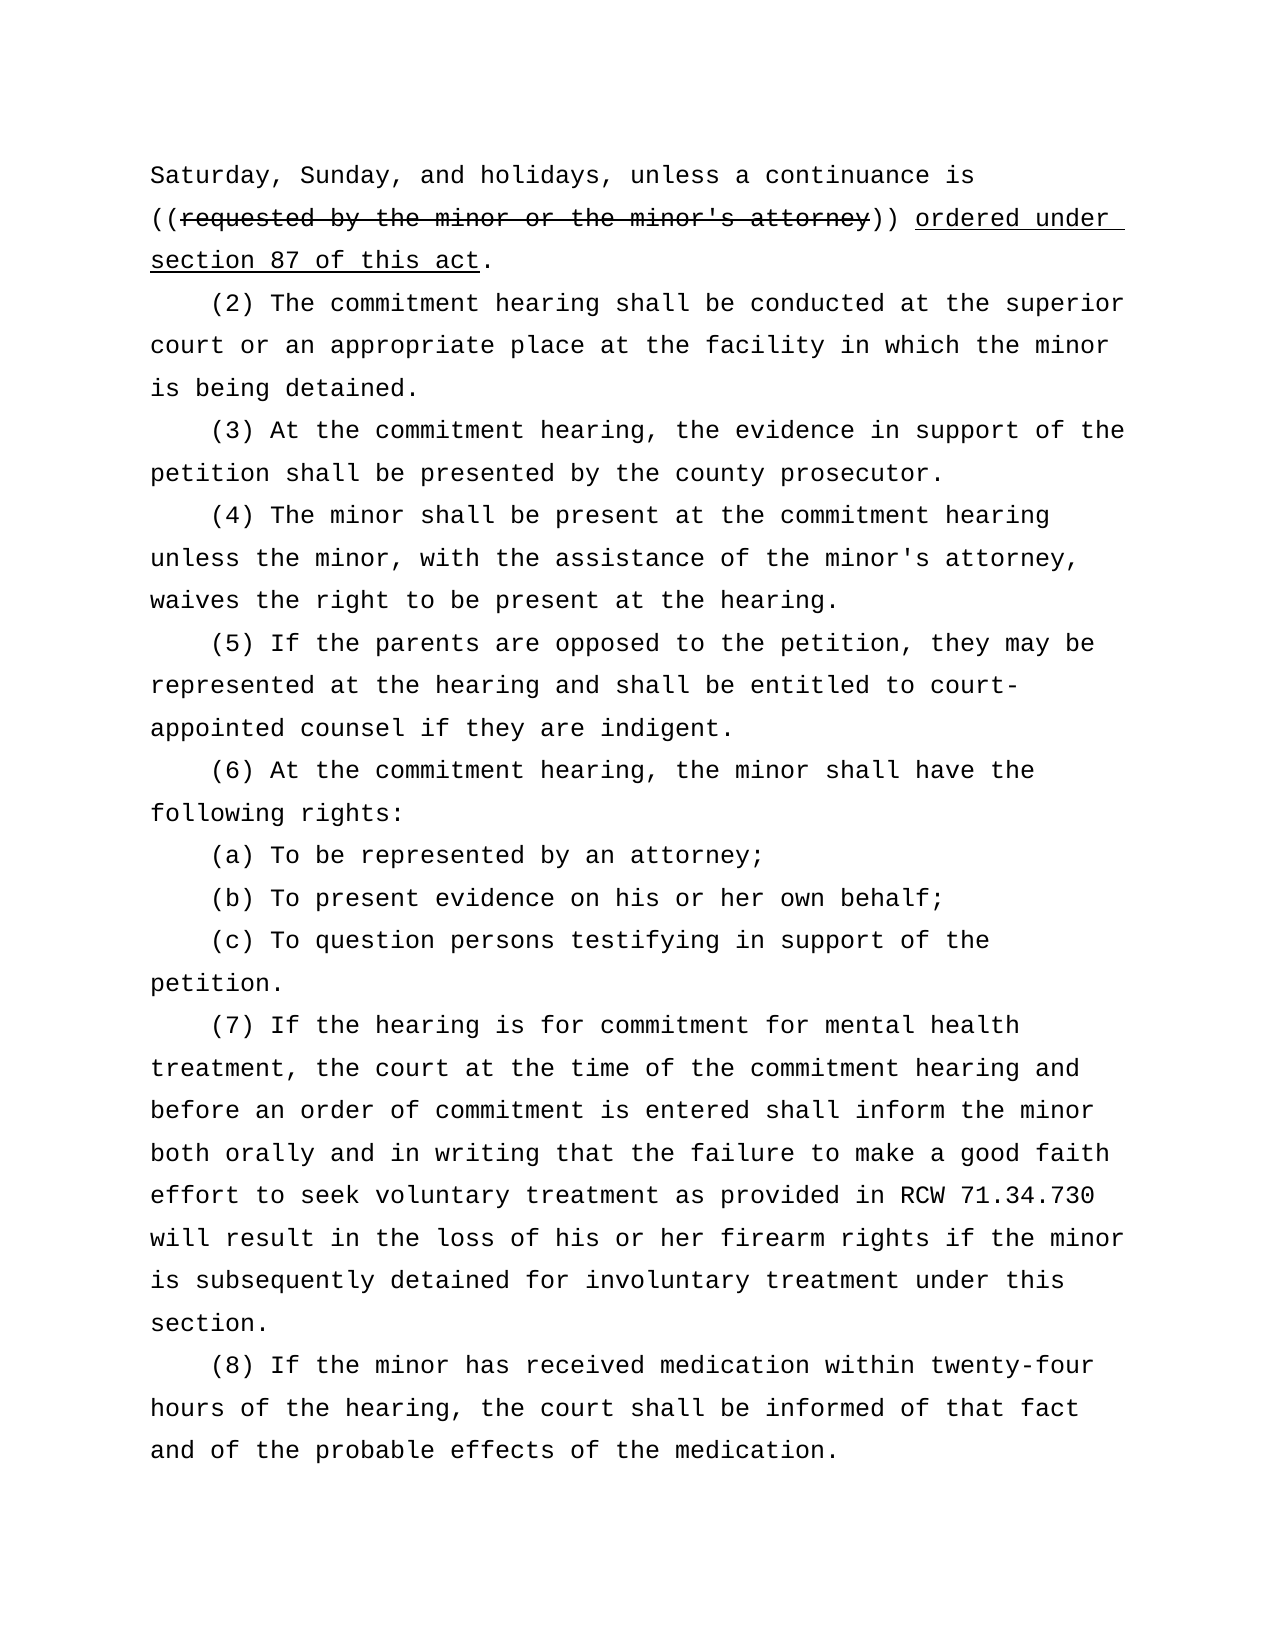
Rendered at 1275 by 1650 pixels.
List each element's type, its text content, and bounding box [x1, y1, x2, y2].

text (5) If the parents are opposed to the petition, they may be represented at the hearing and shall be entitled to court-appointed counsel if they are indigent. [150, 617, 1125, 745]
text (2) The commitment hearing shall be conducted at the superior court or an appropriate place at the facility in which the minor is being detained. [150, 277, 1125, 405]
text (c) To question persons testifying in support of the petition. [150, 915, 1125, 1000]
text (a) To be represented by an attorney; [150, 830, 1125, 872]
text (3) At the commitment hearing, the evidence in support of the petition shall be presented by the county prosecutor. [150, 405, 1125, 490]
text (7) If the hearing is for commitment for mental health treatment, the court at the time of the commitment hearing and before an order of commitment is entered shall inform the minor both orally and in writing that the failure to make a good faith effort to seek voluntary treatment as provided in RCW 71.34.730 will result in the loss of his or her firearm rights if the minor is subsequently detained for involuntary treatment under this section. [150, 1000, 1125, 1340]
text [150, 150, 1125, 277]
text (b) To present evidence on his or her own behalf; [150, 872, 1125, 915]
text (6) At the commitment hearing, the minor shall have the following rights: [150, 745, 1125, 830]
text (8) If the minor has received medication within twenty-four hours of the hearing, the court shall be informed of that fact and of the probable effects of the medication. [150, 1340, 1125, 1467]
text (4) The minor shall be present at the commitment hearing unless the minor, with the assistance of the minor's attorney, waives the right to be present at the hearing. [150, 490, 1125, 617]
